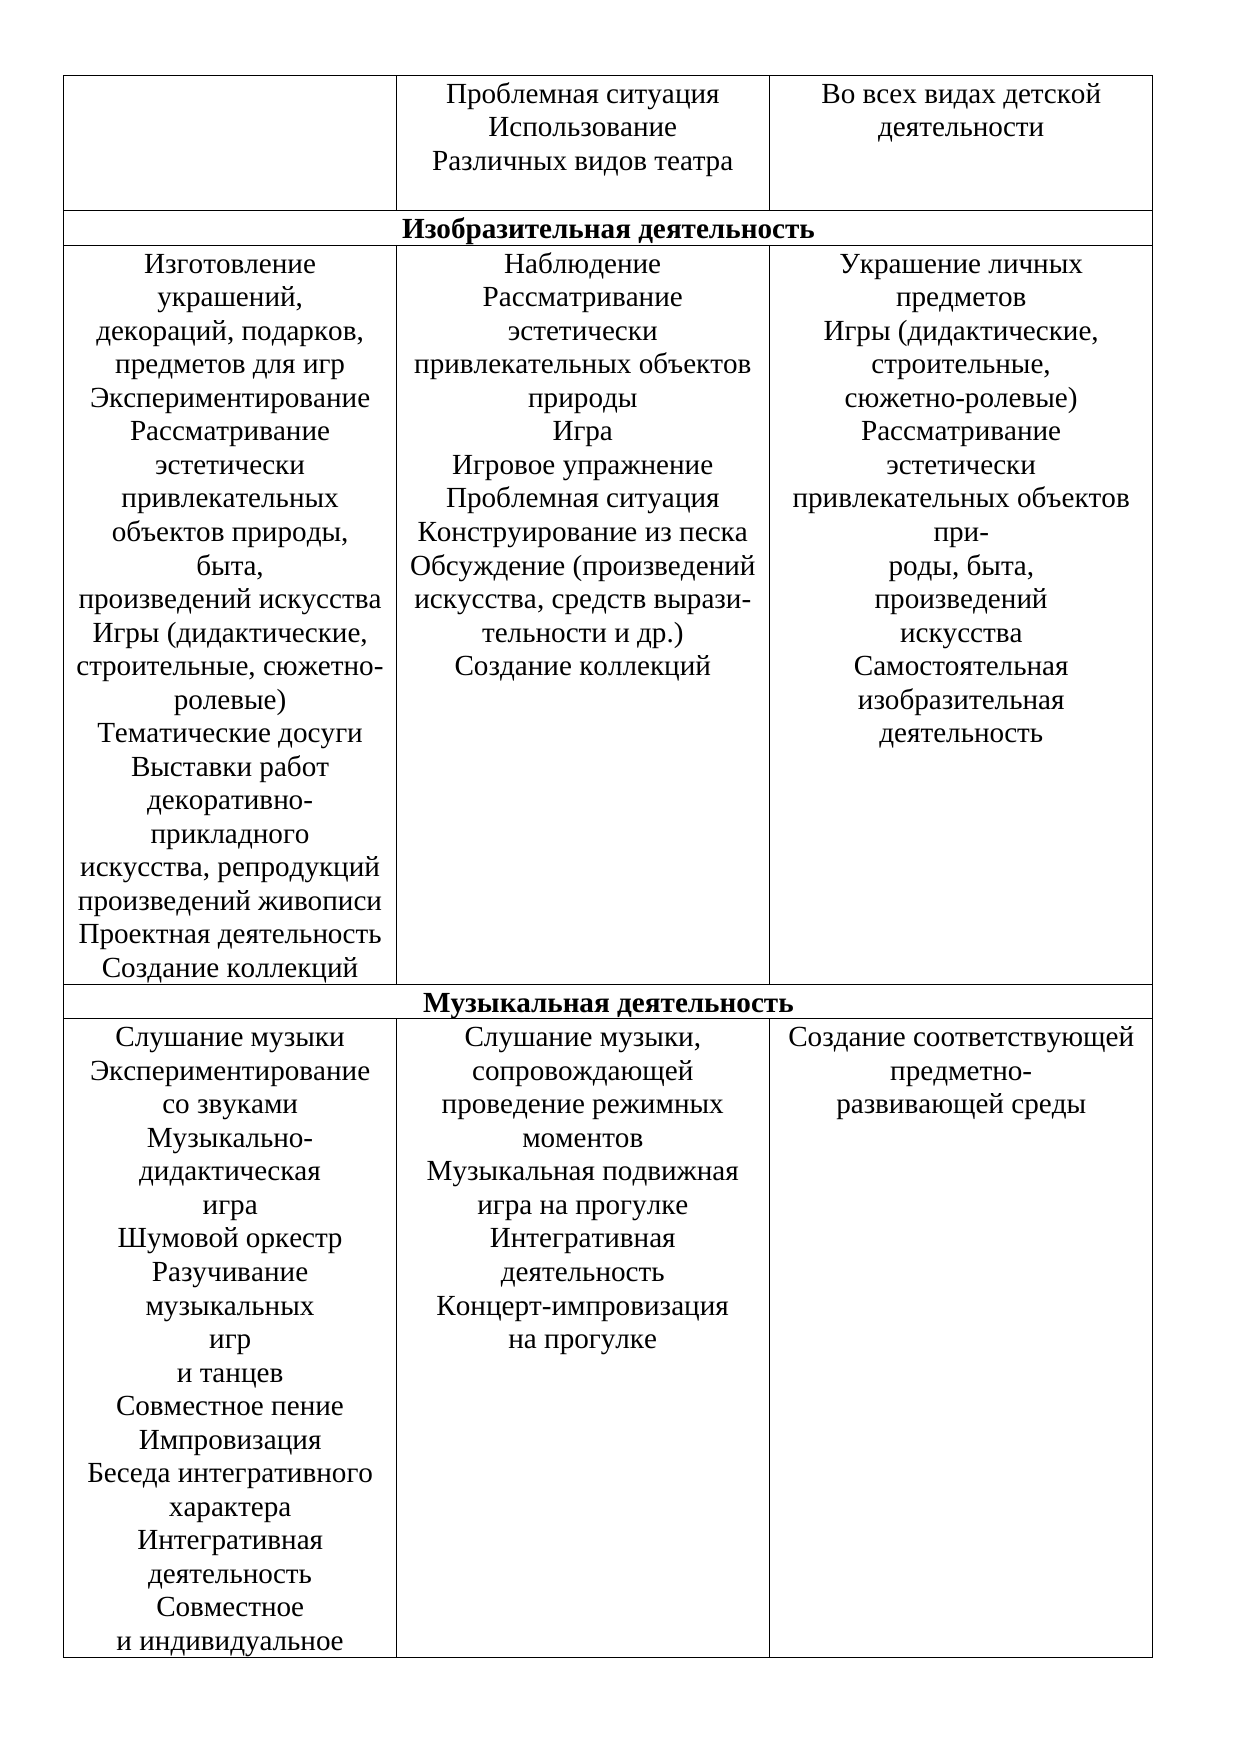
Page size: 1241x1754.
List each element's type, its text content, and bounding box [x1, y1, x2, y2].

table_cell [64, 1019, 396, 1657]
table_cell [770, 76, 1152, 210]
table_cell Изготовление украшений, декораций, подарков, предметов для игр Экспериментирование Рассматривание эстетически привлекательных объектов природы, быта, произведений искусства Игры (дидактические, строительные, сюжетно- ролевые) Тематические досуги Выставки работ декоративно-прикладного искусства, репродукций произведений живописи Проектная деятельность Создание коллекций [64, 246, 396, 984]
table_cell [64, 76, 396, 210]
table_cell Изобразительная деятельность [64, 211, 1152, 245]
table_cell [397, 1019, 769, 1657]
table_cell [770, 1019, 1152, 1657]
table_cell Украшение личных предметов Игры (дидактические, строительные, сюжетно-ролевые) Рассматривание эстетически привлекательных объектов при- роды, быта, произведений искусства Самостоятельная изобразительная деятельность [770, 246, 1152, 984]
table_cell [397, 76, 769, 210]
table_cell Наблюдение Рассматривание эстетически привлекательных объектов природы Игра Игровое упражнение Проблемная ситуация Конструирование из песка Обсуждение (произведений искусства, средств вырази- тельности и др.) Создание коллекций [397, 246, 769, 984]
table_cell Музыкальная деятельность [64, 985, 1152, 1018]
